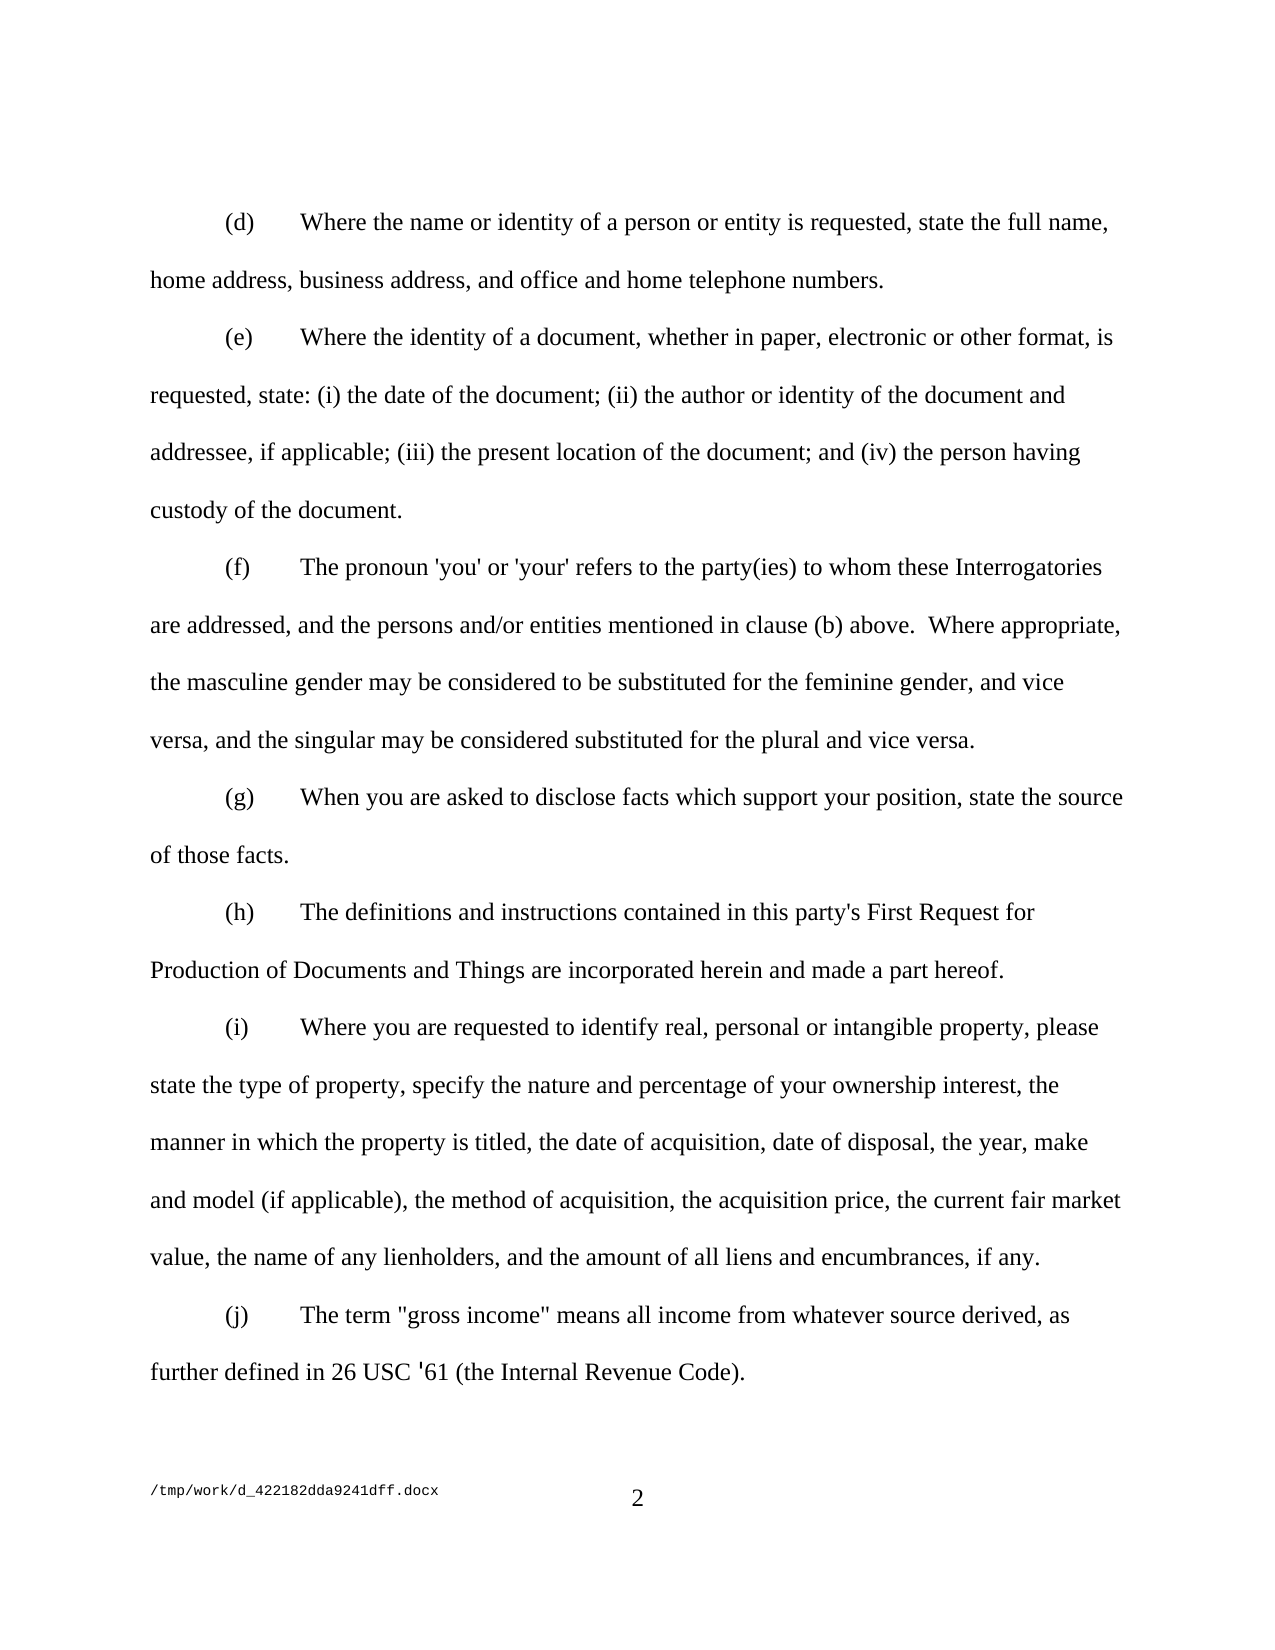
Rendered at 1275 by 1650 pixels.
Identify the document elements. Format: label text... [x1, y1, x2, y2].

text (d) Where the name or identity of a person or entity is requested, state the full name, home address, business address, and office and home telephone numbers. [150, 207, 1125, 294]
text (e) Where the identity of a document, whether in paper, electronic or other format, is requested, state: (i) the date of the document; (ii) the author or identity of the document and addressee, if applicable; (iii) the present location of the document; and (iv) the person having custody of the document. [150, 322, 1125, 524]
text (g) When you are asked to disclose facts which support your position, state the source of those facts. [150, 782, 1125, 869]
text (h) The definitions and instructions contained in this party's First Request for Production of Documents and Things are incorporated herein and made a part hereof. [150, 897, 1125, 984]
text (f) The pronoun 'you' or 'your' refers to the party(ies) to whom these Interrogatories are addressed, and the persons and/or entities mentioned in clause (b) above. Where appropriate, the masculine gender may be considered to be substituted for the feminine gender, and vice versa, and the singular may be considered substituted for the plural and vice versa. [150, 552, 1125, 754]
text (i) Where you are requested to identify real, personal or intangible property, please state the type of property, specify the nature and percentage of your ownership interest, the manner in which the property is titled, the date of acquisition, date of disposal, the year, make and model (if applicable), the method of acquisition, the acquisition price, the current fair market value, the name of any lienholders, and the amount of all liens and encumbrances, if any. [150, 1012, 1125, 1271]
text (j) The term "gross income" means all income from whatever source derived, as further defined in 26 USC 61 (the Internal Revenue Code). [150, 1300, 1125, 1386]
